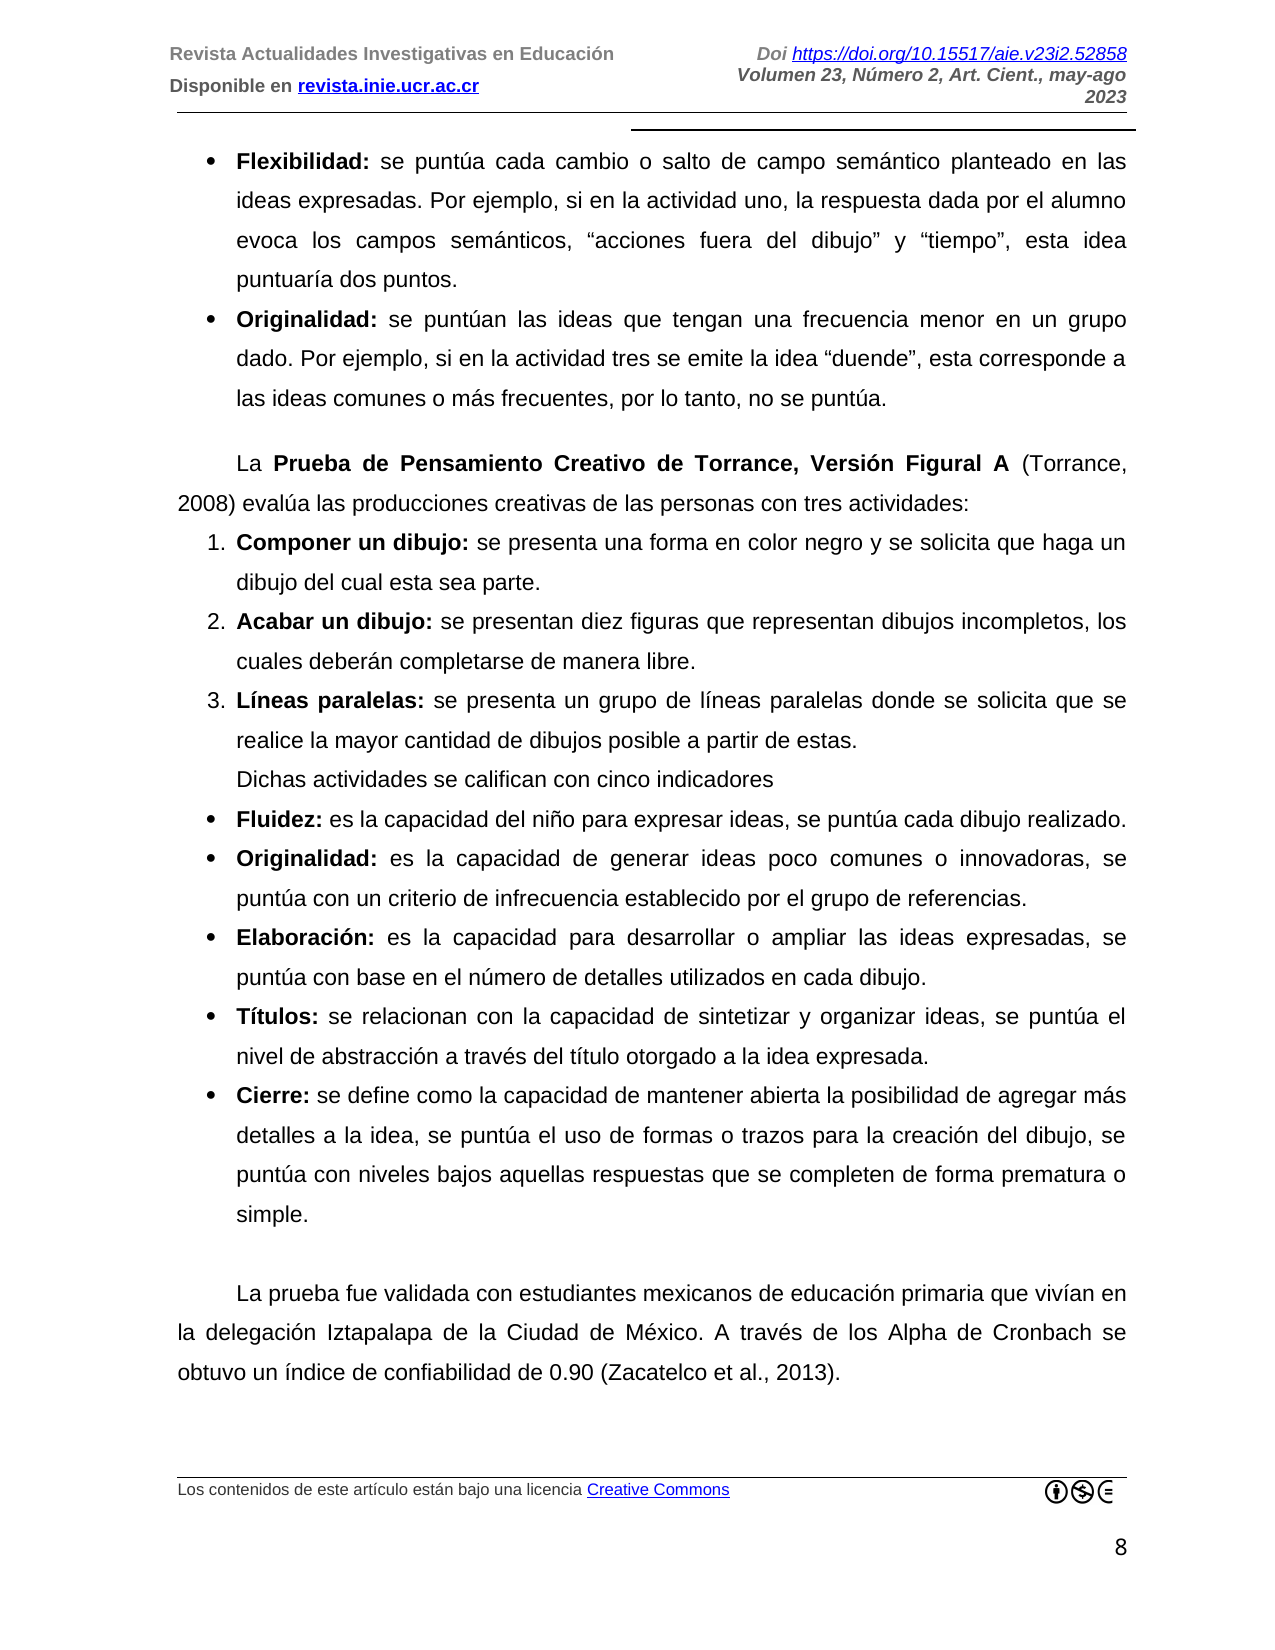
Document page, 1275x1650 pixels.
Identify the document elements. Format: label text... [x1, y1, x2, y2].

list Líneas paralelas: se presenta un grupo de líneas paralelas donde se solicita que se realice la mayor cantidad de dibujos posible a partir de estas. [207, 687, 1127, 753]
picture [1045, 1480, 1113, 1505]
list Cierre: se define como la capacidad de mantener abierta la posibilidad de agregar más detalles a la idea, se puntúa el uso de formas o trazos para la creación del dibujo, se puntúa con niveles bajos aquellas respuestas que se completen de forma prematura o simple. [207, 1082, 1127, 1227]
text Dichas actividades se califican con cinco indicadores [177, 766, 1127, 793]
list Flexibilidad: se puntúa cada cambio o salto de campo semántico planteado en las ideas expresadas. Por ejemplo, si en la actividad uno, la respuesta dada por el alumno evoca los campos semánticos, “acciones fuera del dibujo” y “tiempo”, esta idea puntuaría dos puntos. [207, 148, 1127, 292]
text La prueba fue validada con estudiantes mexicanos de educación primaria que vivían en la delegación Iztapalapa de la Ciudad de México. A través de los Alpha de Cronbach se obtuvo un índice de confiabilidad de 0.90 (Zacatelco et al., 2013). [177, 1279, 1127, 1385]
list Elaboración: es la capacidad para desarrollar o ampliar las ideas expresadas, se puntúa con base en el número de detalles utilizados en cada dibujo. [207, 924, 1127, 990]
text La Prueba de Pensamiento Creativo de Torrance, Versión Figural A (Torrance, 2008) evalúa las producciones creativas de las personas con tres actividades: [177, 450, 1127, 516]
list Acabar un dibujo: se presentan diez figuras que representan dibujos incompletos, los cuales deberán completarse de manera libre. [207, 608, 1127, 674]
list Originalidad: es la capacidad de generar ideas poco comunes o innovadoras, se puntúa con un criterio de infrecuencia establecido por el grupo de referencias. [207, 845, 1127, 911]
list Fluidez: es la capacidad del niño para expresar ideas, se puntúa cada dibujo realizado. [207, 806, 1127, 832]
list Componer un dibujo: se presenta una forma en color negro y se solicita que haga un dibujo del cual esta sea parte. [207, 529, 1127, 595]
list Originalidad: se puntúan las ideas que tengan una frecuencia menor en un grupo dado. Por ejemplo, si en la actividad tres se emite la idea “duende”, esta corresponde a las ideas comunes o más frecuentes, por lo tanto, no se puntúa. [207, 306, 1127, 411]
list Títulos: se relacionan con la capacidad de sintetizar y organizar ideas, se puntúa el nivel de abstracción a través del título otorgado a la idea expresada. [207, 1003, 1127, 1069]
